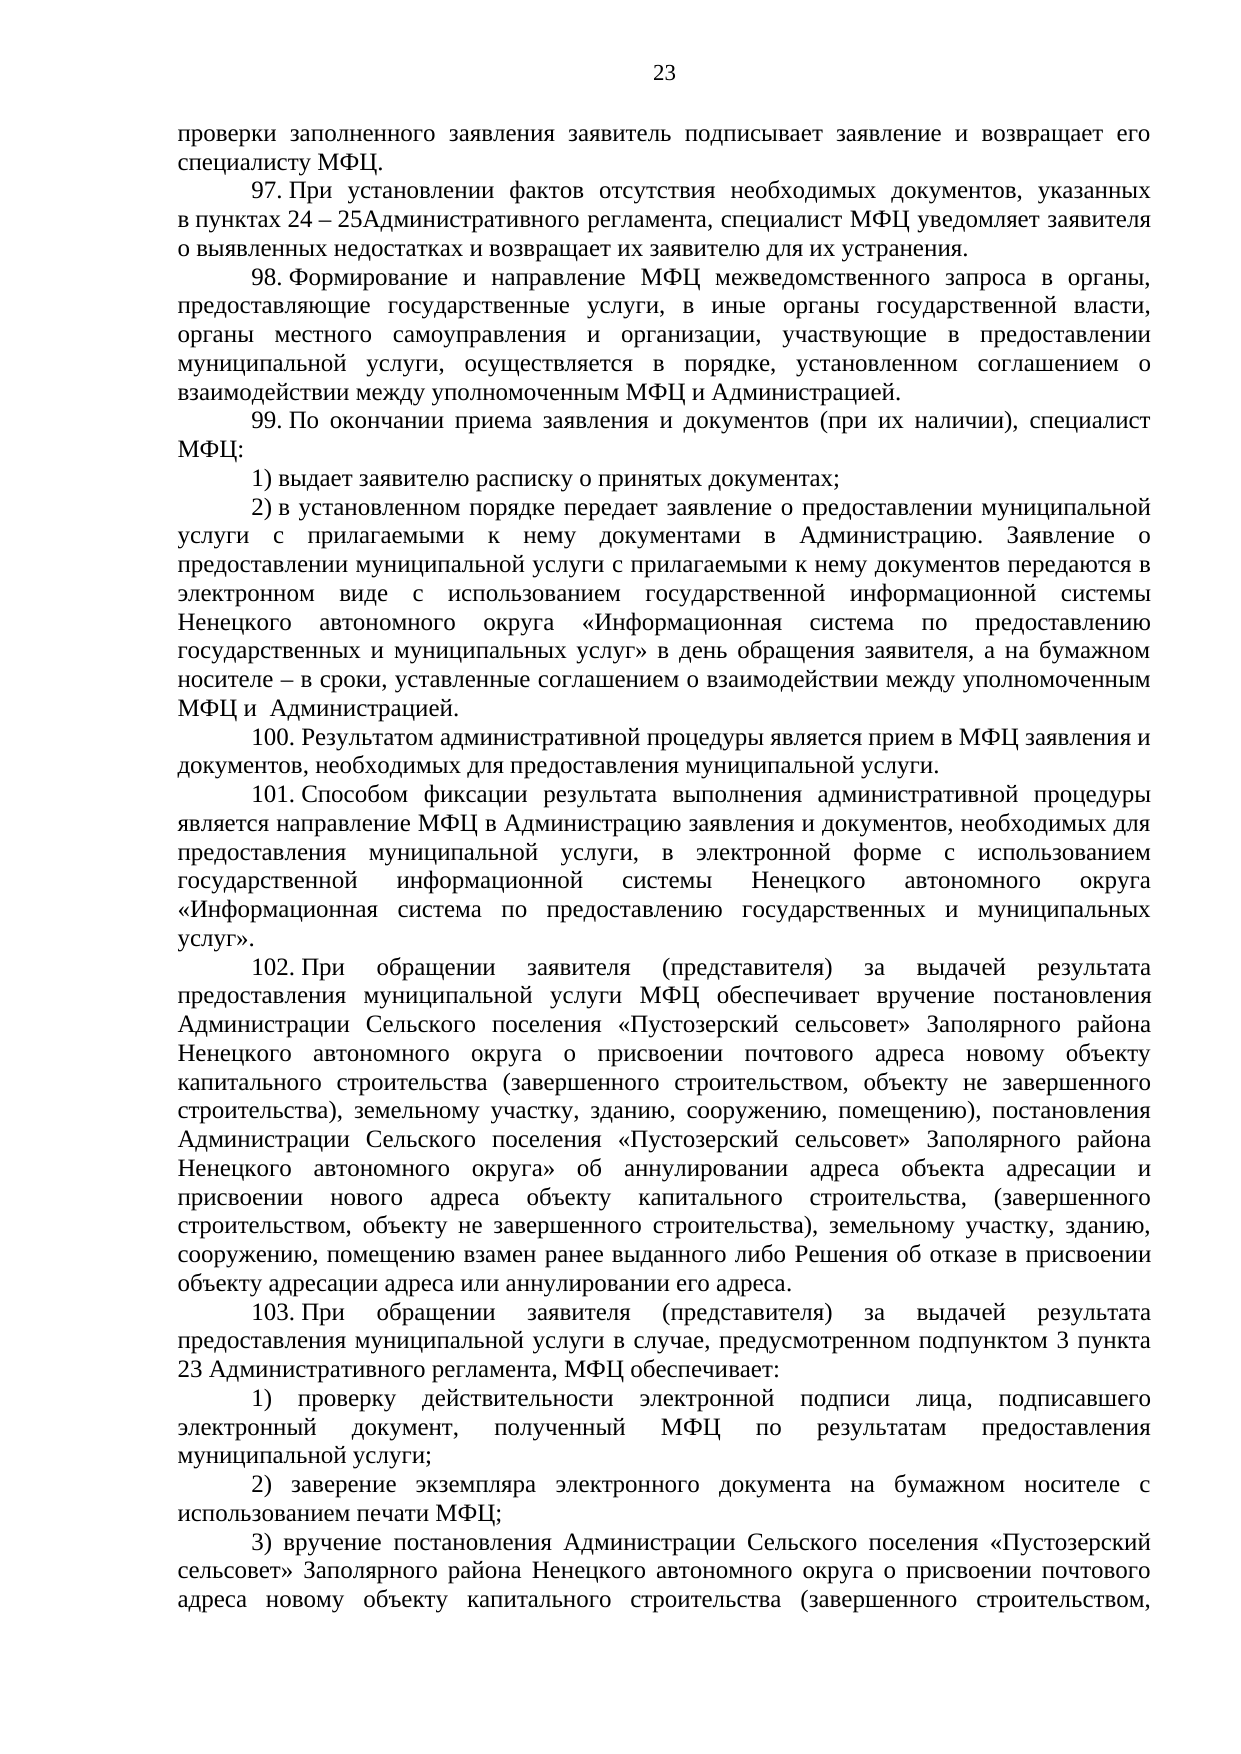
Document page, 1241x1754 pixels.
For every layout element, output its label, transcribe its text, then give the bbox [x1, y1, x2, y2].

list При установлении фактов отсутствия необходимых документов, указанных в пунктах 24 – 25Административного регламента, специалист МФЦ уведомляет заявителя о выявленных недостатках и возвращает их заявителю для их устранения. [177, 176, 1152, 262]
list Формирование и направление МФЦ межведомственного запроса в органы, предоставляющие государственные услуги, в иные органы государственной власти, органы местного самоуправления и организации, участвующие в предоставлении муниципальной услуги, осуществляется в порядке, установленном соглашением о взаимодействии между уполномоченным МФЦ и Администрацией. [177, 262, 1152, 406]
list выдает заявителю расписку о принятых документах; [177, 463, 1152, 492]
text 2) заверение экземпляра электронного документа на бумажном носителе с использованием печати МФЦ; [177, 1469, 1152, 1527]
list При обращении заявителя (представителя) за выдачей результата предоставления муниципальной услуги МФЦ обеспечивает вручение постановления Администрации Сельского поселения «Пустозерский сельсовет» Заполярного района Ненецкого автономного округа о присвоении почтового адреса новому объекту капитального строительства (завершенного строительством, объекту не завершенного строительства), земельному участку, зданию, сооружению, помещению), постановления Администрации Сельского поселения «Пустозерский сельсовет» Заполярного района Ненецкого автономного округа» об аннулировании адреса объекта адресации и присвоении нового адреса объекту капитального строительства, (завершенного строительством, объекту не завершенного строительства), земельному участку, зданию, сооружению, помещению взамен ранее выданного либо Решения об отказе в присвоении объекту адресации адреса или аннулировании его адреса. [177, 1239, 1152, 1297]
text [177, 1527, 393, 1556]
text 1) проверку действительности электронной подписи лица, подписавшего электронный документ, полученный МФЦ по результатам предоставления муниципальной услуги; [177, 1383, 1152, 1469]
list При обращении заявителя (представителя) за выдачей результата предоставления муниципальной услуги МФЦ обеспечивает вручение постановления Администрации Сельского поселения «Пустозерский сельсовет» Заполярного района Ненецкого автономного округа о присвоении почтового адреса новому объекту капитального строительства (завершенного строительством, объекту не завершенного строительства), земельному участку, зданию, сооружению, помещению), постановления Администрации Сельского поселения «Пустозерский сельсовет» Заполярного района Ненецкого автономного округа» об аннулировании адреса объекта адресации и присвоении нового адреса объекту капитального строительства, (завершенного строительством, объекту не завершенного строительства), земельному участку, зданию, сооружению, помещению взамен ранее выданного либо Решения об отказе в присвоении объекту адресации адреса или аннулировании его адреса. [177, 952, 1152, 1009]
list Результатом административной процедуры является прием в МФЦ заявления и документов, необходимых для предоставления муниципальной услуги. [177, 722, 1152, 779]
list При обращении заявителя (представителя) за выдачей результата предоставления муниципальной услуги в случае, предусмотренном подпунктом 3 пункта 23 Административного регламента, МФЦ обеспечивает: [177, 1297, 1152, 1383]
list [177, 118, 1152, 176]
list в установленном порядке передает заявление о предоставлении муниципальной услуги с прилагаемыми к нему документами в Администрацию. Заявление о предоставлении муниципальной услуги с прилагаемыми к нему документов передаются в электронном виде с использованием государственной информационной системы Ненецкого автономного округа «Информационная система по предоставлению государственных и муниципальных услуг» в день обращения заявителя, а на бумажном носителе – в сроки, уставленные соглашением о взаимодействии между уполномоченным МФЦ и Администрацией. [177, 492, 1152, 722]
list Способом фиксации результата выполнения административной процедуры является направление МФЦ в Администрацию заявления и документов, необходимых для предоставления муниципальной услуги, в электронной форме с использованием государственной информационной системы Ненецкого автономного округа «Информационная система по предоставлению государственных и муниципальных услуг». [177, 779, 1152, 952]
list По окончании приема заявления и документов (при их наличии), специалист МФЦ: [177, 406, 1152, 463]
